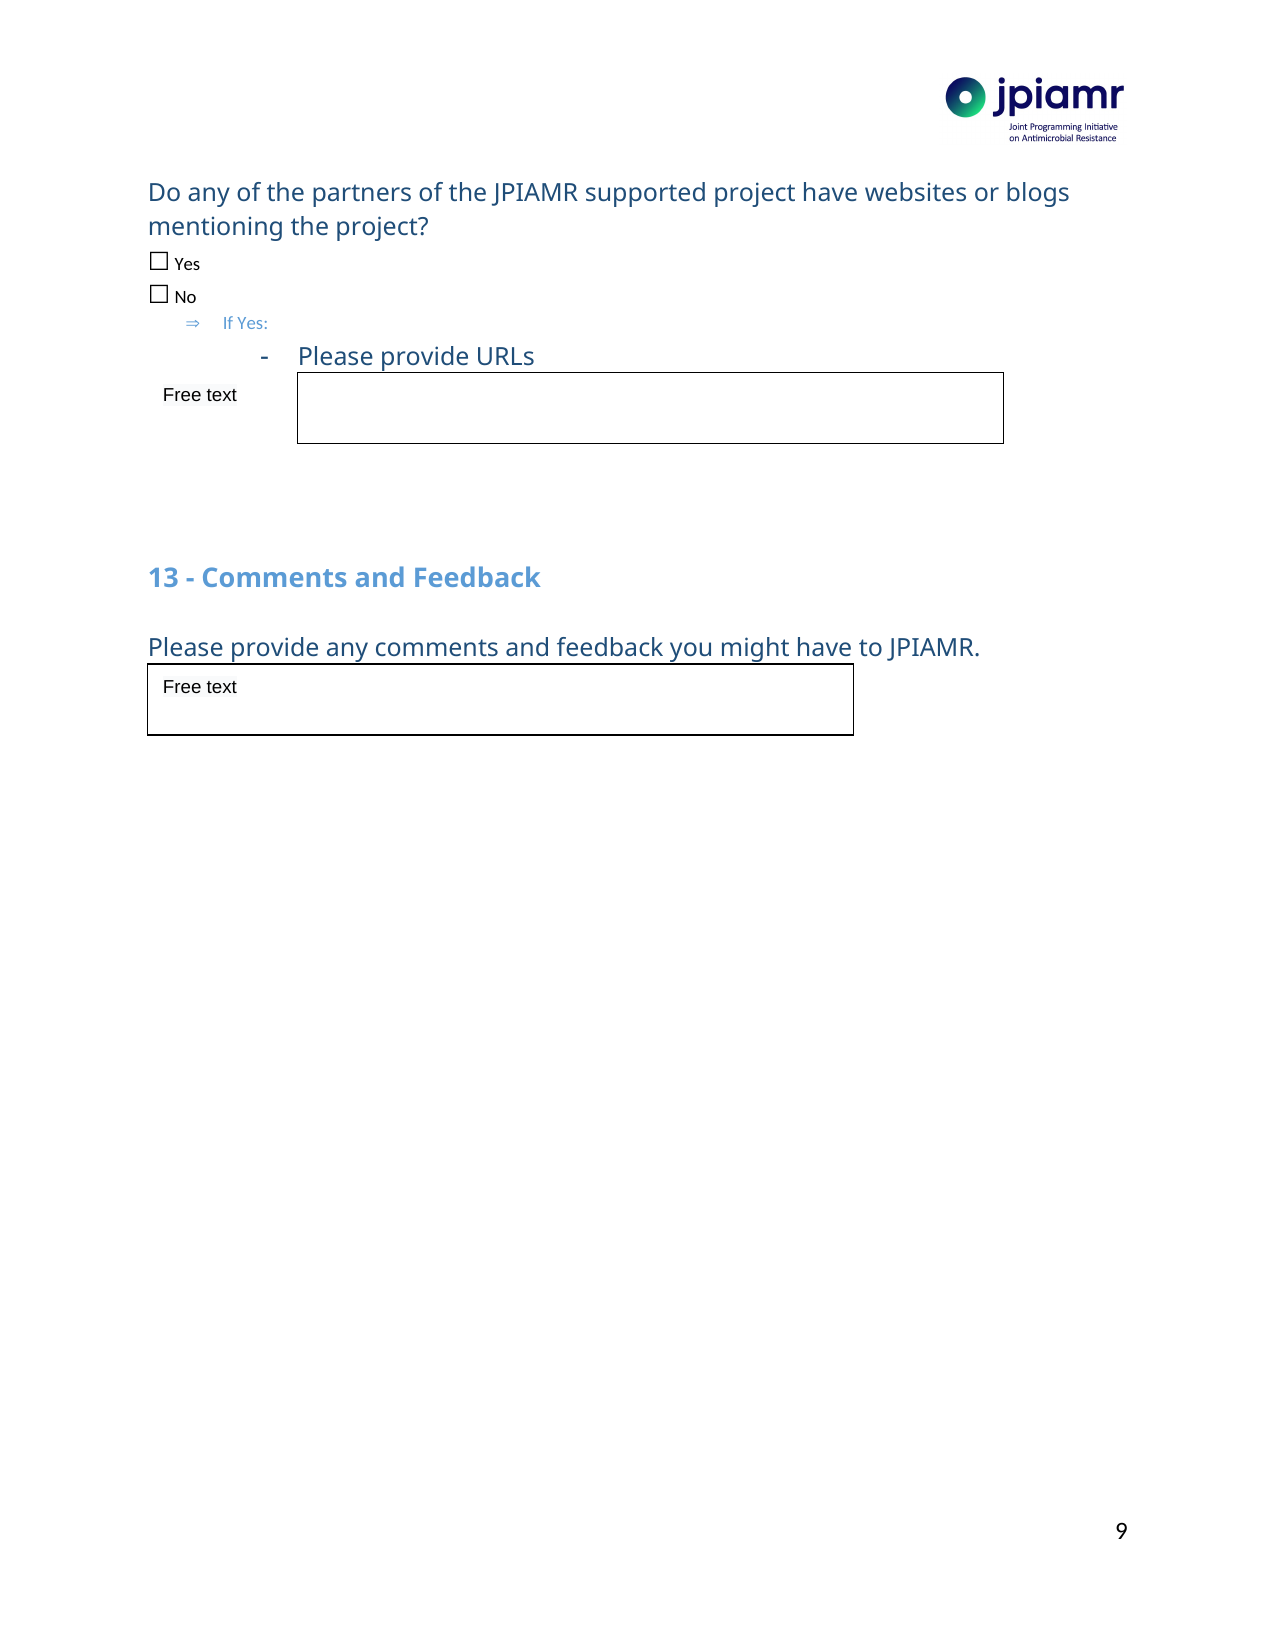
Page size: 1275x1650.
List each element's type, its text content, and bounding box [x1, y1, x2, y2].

subtitle Please provide any comments and feedback you might have to JPIAMR. [148, 630, 1127, 664]
list If Yes: [185, 311, 1127, 334]
subtitle Please provide URLs [260, 338, 1127, 372]
subtitle Do any of the partners of the JPIAMR supported project have websites or blogs mentioning the project? [148, 175, 1127, 243]
text Yes [148, 243, 1127, 277]
picture [938, 73, 1128, 145]
text No [148, 277, 1127, 311]
subtitle 13 - Comments and Feedback [148, 558, 1127, 595]
